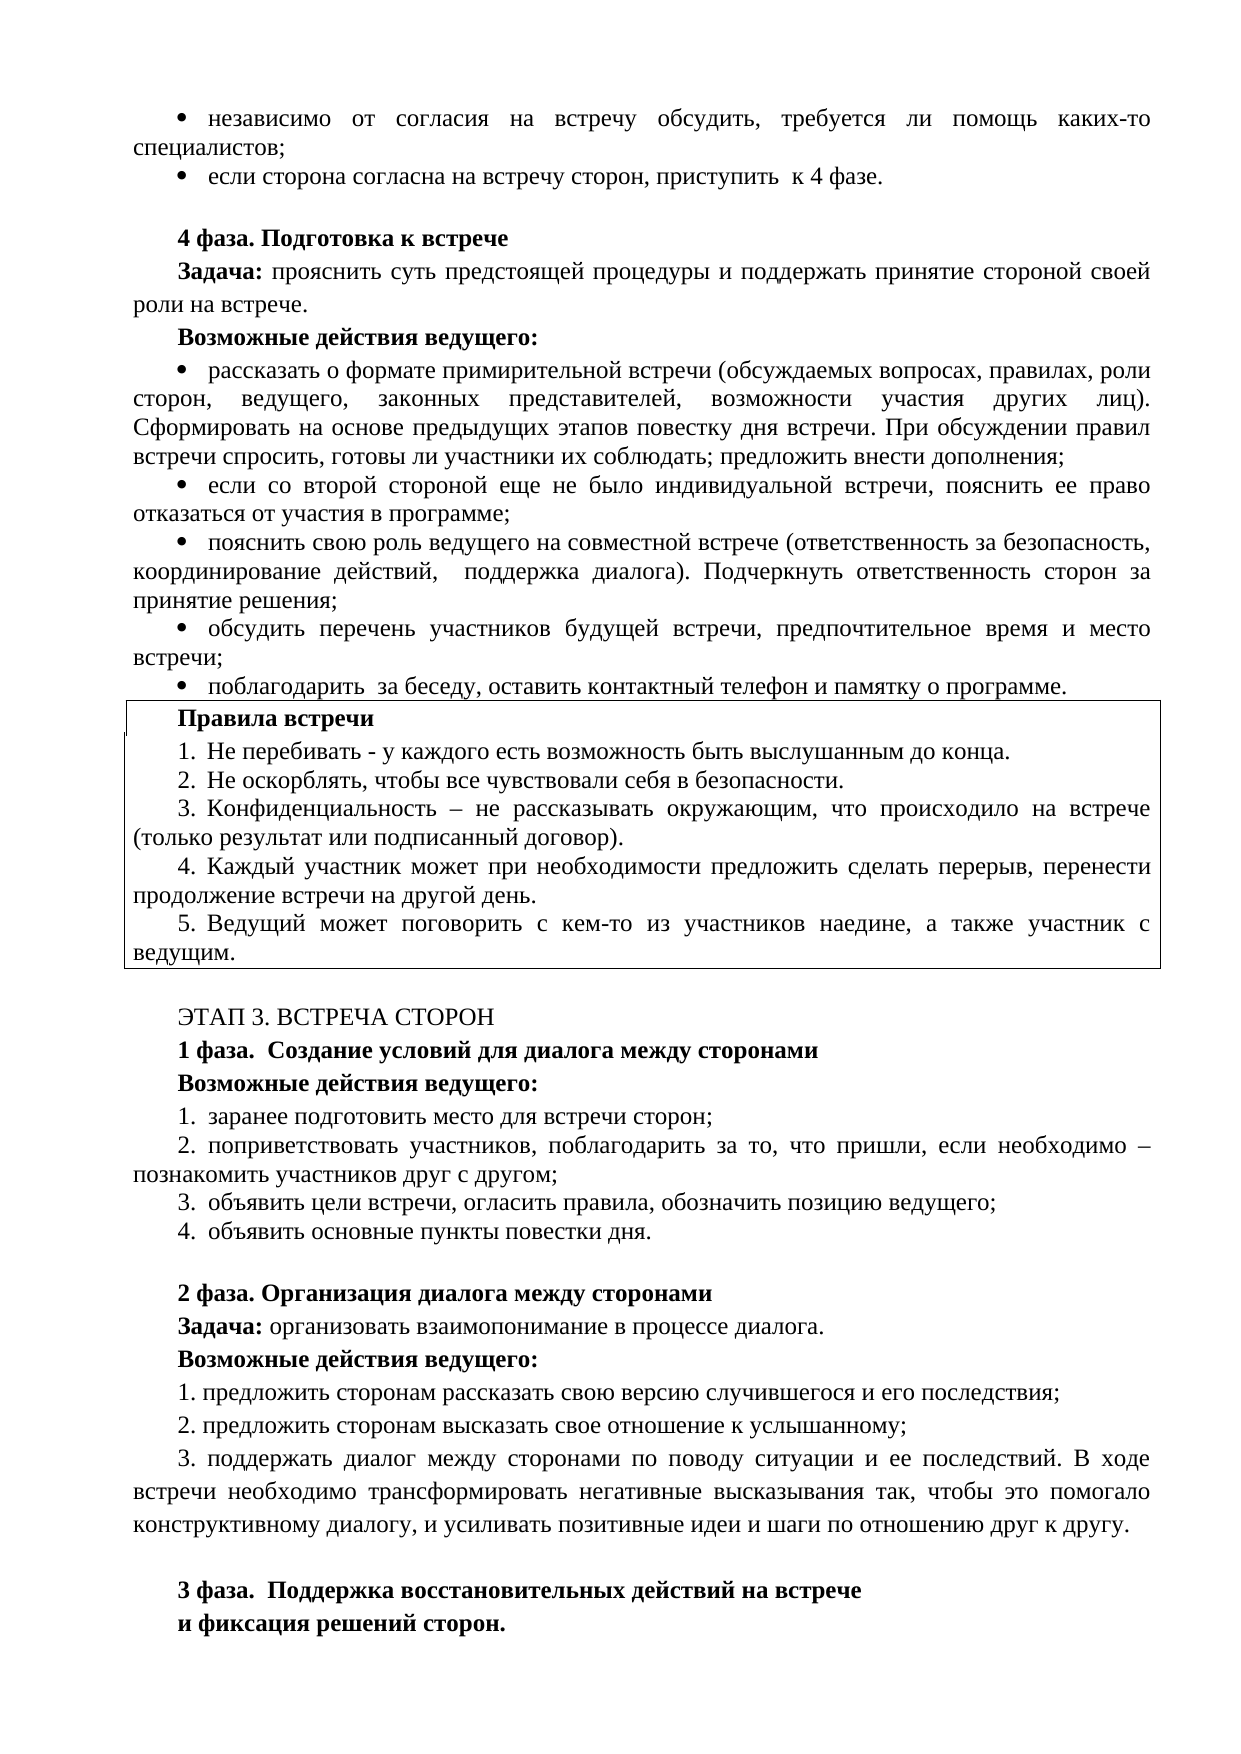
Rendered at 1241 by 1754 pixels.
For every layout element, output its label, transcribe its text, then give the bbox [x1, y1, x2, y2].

text Правила встречи [127, 701, 1160, 732]
list заранее подготовить место для встречи сторон; [133, 1101, 1152, 1130]
text 2. предложить сторонам высказать свое отношение к услышанному; [133, 1410, 1152, 1439]
list Не перебивать - у каждого есть возможность быть выслушанным до конца. [125, 733, 1160, 765]
list Не оскорблять, чтобы все чувствовали себя в безопасности. [133, 765, 1152, 793]
list поприветствовать участников, поблагодарить за то, что пришли, если необходимо – познакомить участников друг с другом; [133, 1130, 1152, 1187]
text 4 фаза. Подготовка к встрече [133, 223, 1152, 251]
list пояснить свою роль ведущего на совместной встрече (ответственность за безопасность, координирование действий, поддержка диалога). Подчеркнуть ответственность сторон за принятие решения; [133, 527, 1152, 613]
text Возможные действия ведущего: [133, 1344, 1152, 1373]
list рассказать о формате примирительной встречи (обсуждаемых вопросах, правилах, роли сторон, ведущего, законных представителей, возможности участия других лиц). Сформировать на основе предыдущих этапов повестку дня встречи. При обсуждении правил встречи спросить, готовы ли участники их соблюдать; предложить внести дополнения; [133, 355, 1152, 470]
text 3 фаза. Поддержка восстановительных действий на встрече [133, 1575, 1152, 1604]
text 1 фаза. Создание условий для диалога между сторонами [133, 1035, 1152, 1064]
text 3. поддержать диалог между сторонами по поводу ситуации и ее последствий. В ходе встречи необходимо трансформировать негативные высказывания так, чтобы это помогало конструктивному диалогу, и усиливать позитивные идеи и шаги по отношению друг к другу. [133, 1443, 1152, 1538]
text и фиксация решений сторон. [133, 1608, 1152, 1637]
list Ведущий может поговорить с кем-то из участников наедине, а также участник с ведущим. [125, 905, 1160, 968]
list Конфиденциальность – не рассказывать окружающим, что происходило на встрече (только результат или подписанный договор). [133, 793, 1152, 851]
list Каждый участник может при необходимости предложить сделать перерыв, перенести продолжение встречи на другой день. [133, 851, 1152, 905]
text 1. предложить сторонам рассказать свою версию случившегося и его последствия; [133, 1377, 1152, 1406]
text Возможные действия ведущего: [133, 1068, 1152, 1097]
list независимо от согласия на встречу обсудить, требуется ли помощь каких-то специалистов; [133, 103, 1152, 161]
text ЭТАП 3. ВСТРЕЧА СТОРОН [133, 1002, 1152, 1031]
list объявить основные пункты повестки дня. [133, 1216, 1152, 1245]
text 2 фаза. Организация диалога между сторонами [133, 1278, 1152, 1307]
list обсудить перечень участников будущей встречи, предпочтительное время и место встречи; [133, 613, 1152, 671]
text Задача: организовать взаимопонимание в процессе диалога. [133, 1311, 1152, 1340]
list если сторона согласна на встречу сторон, приступить к 4 фазе. [133, 161, 1152, 190]
text Задача: прояснить суть предстоящей процедуры и поддержать принятие стороной своей роли на встрече. [133, 256, 1152, 317]
list поблагодарить за беседу, оставить контактный телефон и памятку о программе. [133, 671, 1152, 700]
list если со второй стороной еще не было индивидуальной встречи, пояснить ее право отказаться от участия в программе; [133, 470, 1152, 527]
list объявить цели встречи, огласить правила, обозначить позицию ведущего; [133, 1187, 1152, 1216]
text Возможные действия ведущего: [133, 322, 1152, 351]
